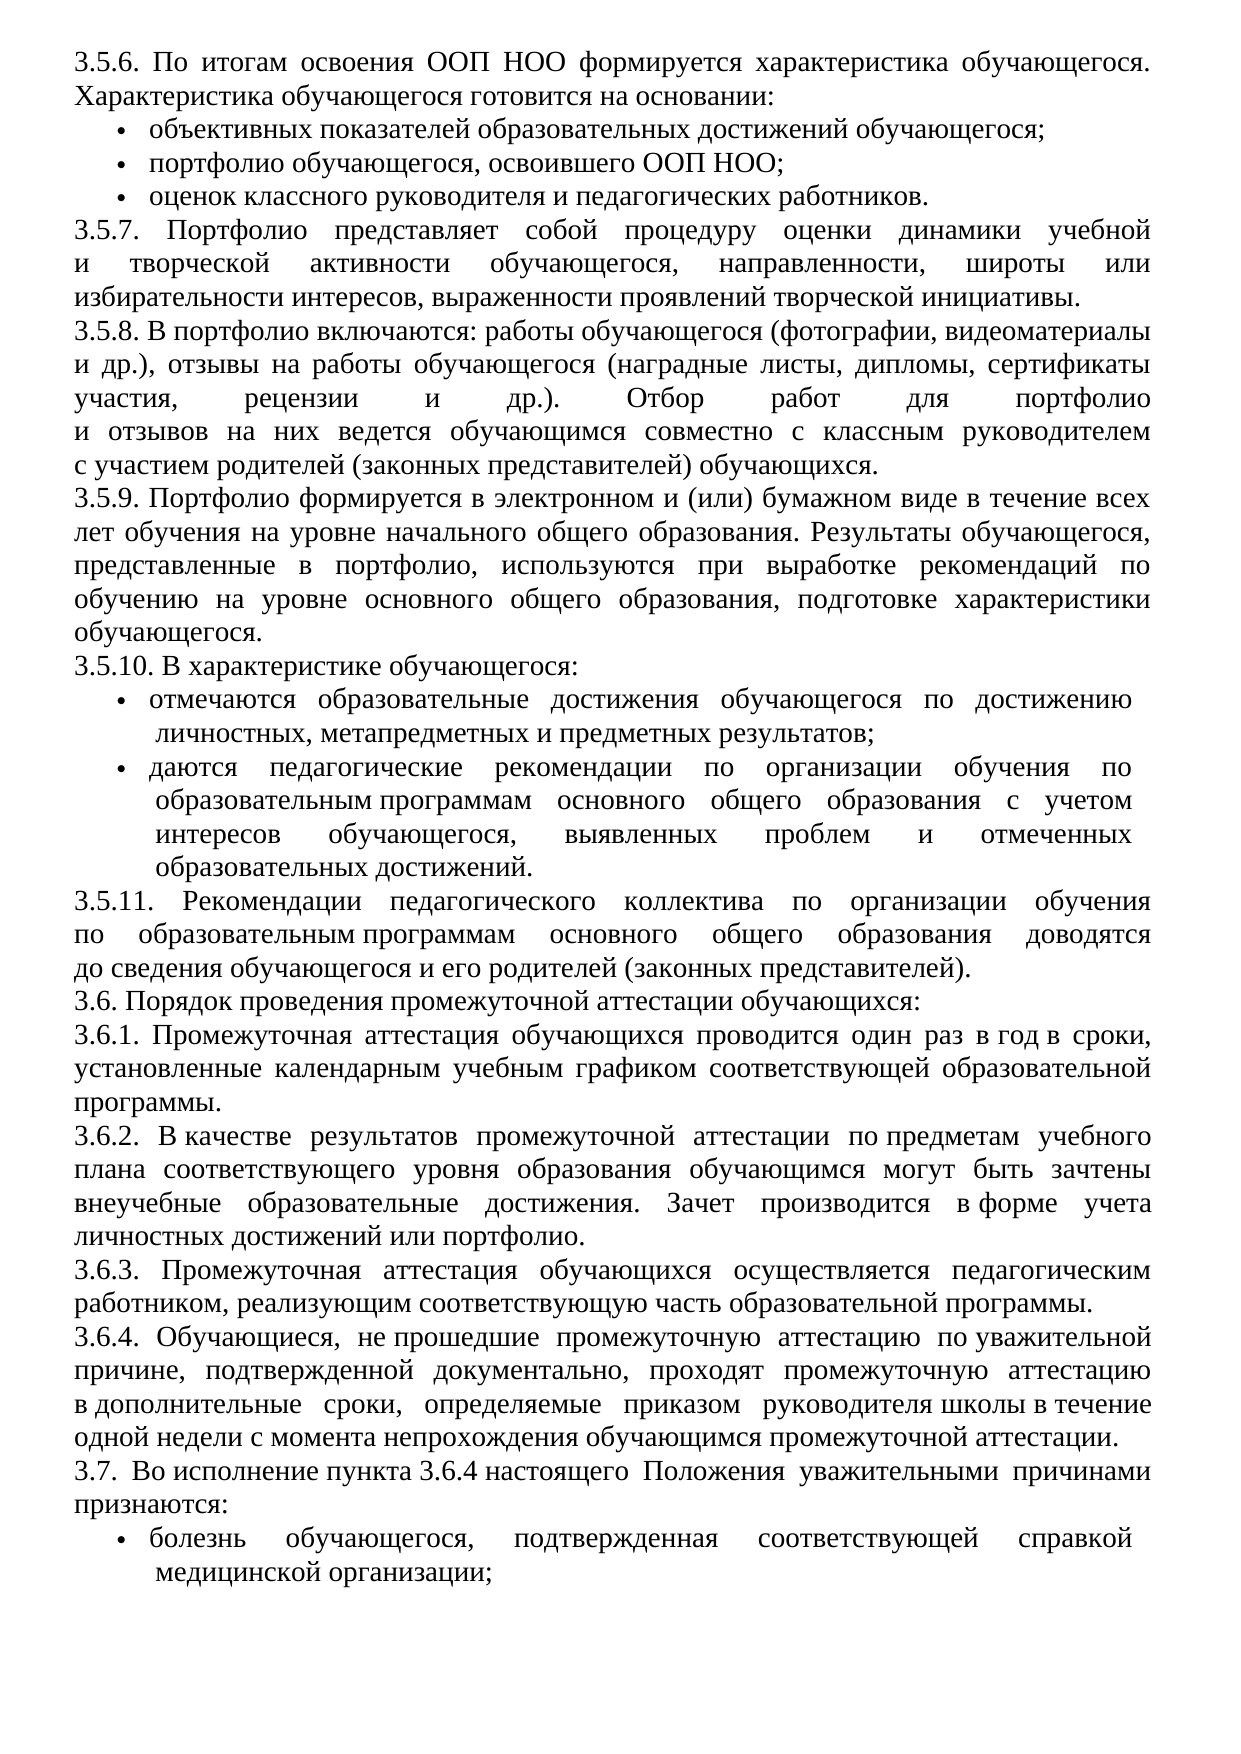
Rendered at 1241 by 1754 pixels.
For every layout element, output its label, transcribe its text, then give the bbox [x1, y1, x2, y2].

text 3.5.9. Портфолио формируется в электронном и (или) бумажном виде в течение всех лет обучения на уровне начального общего образования. Результаты обучающегося, представленные в портфолио, используются при выработке рекомендаций по обучению на уровне основного общего образования, подготовке характеристики обучающегося. [74, 480, 1152, 648]
text 3.5.11. Рекомендации педагогического коллектива по организации обучения по образовательным программам основного общего образования доводятся до сведения обучающегося и его родителей (законных представителей). [74, 883, 1152, 983]
list оценок классного руководителя и педагогических работников. [118, 178, 1133, 212]
text 3.7. Во исполнение пункта 3.6.4 настоящего Положения уважительными причинами признаются: [74, 1453, 1152, 1520]
text 3.5.6. По итогам освоения ООП НОО формируется характеристика обучающегося. Характеристика обучающегося готовится на основании: [74, 44, 1152, 111]
text 3.5.10. В характеристике обучающегося: [74, 648, 1152, 682]
text 3.5.7. Портфолио представляет собой процедуру оценки динамики учебной и творческой активности обучающегося, направленности, широты или избирательности интересов, выраженности проявлений творческой инициативы. [74, 212, 1152, 313]
text 3.6.4. Обучающиеся, не прошедшие промежуточную аттестацию по уважительной причине, подтвержденной документально, проходят промежуточную аттестацию в дополнительные сроки, определяемые приказом руководителя школы в течение одной недели с момента непрохождения обучающимся промежуточной аттестации. [74, 1319, 1152, 1453]
text 3.6.3. Промежуточная аттестация обучающихся осуществляется педагогическим работником, реализующим соответствующую часть образовательной программы. [74, 1252, 1152, 1319]
list даются педагогические рекомендации по организации обучения по образовательным программам основного общего образования с учетом интересов обучающегося, выявленных проблем и отмеченных образовательных достижений. [118, 749, 1133, 883]
text 3.6.2. В качестве результатов промежуточной аттестации по предметам учебного плана соответствующего уровня образования обучающимся могут быть зачтены внеучебные образовательные достижения. Зачет производится в форме учета личностных достижений или портфолио. [74, 1118, 1152, 1252]
list болезнь обучающегося, подтвержденная соответствующей справкой медицинской организации; [118, 1520, 1133, 1587]
text 3.6.1. Промежуточная аттестация обучающихся проводится один раз в год в сроки, установленные календарным учебным графиком соответствующей образовательной программы. [74, 1017, 1152, 1118]
text 3.6. Порядок проведения промежуточной аттестации обучающихся: [74, 983, 1152, 1017]
text 3.5.8. В портфолио включаются: работы обучающегося (фотографии, видеоматериалы и др.), отзывы на работы обучающегося (наградные листы, дипломы, сертификаты участия, рецензии и др.). Отбор работ для портфолио и отзывов на них ведется обучающимся совместно с классным руководителем с участием родителей (законных представителей) обучающихся. [74, 313, 1152, 480]
list портфолио обучающегося, освоившего ООП НОО; [118, 145, 1133, 178]
list объективных показателей образовательных достижений обучающегося; [118, 111, 1133, 145]
list отмечаются образовательные достижения обучающегося по достижению личностных, метапредметных и предметных результатов; [118, 682, 1133, 749]
